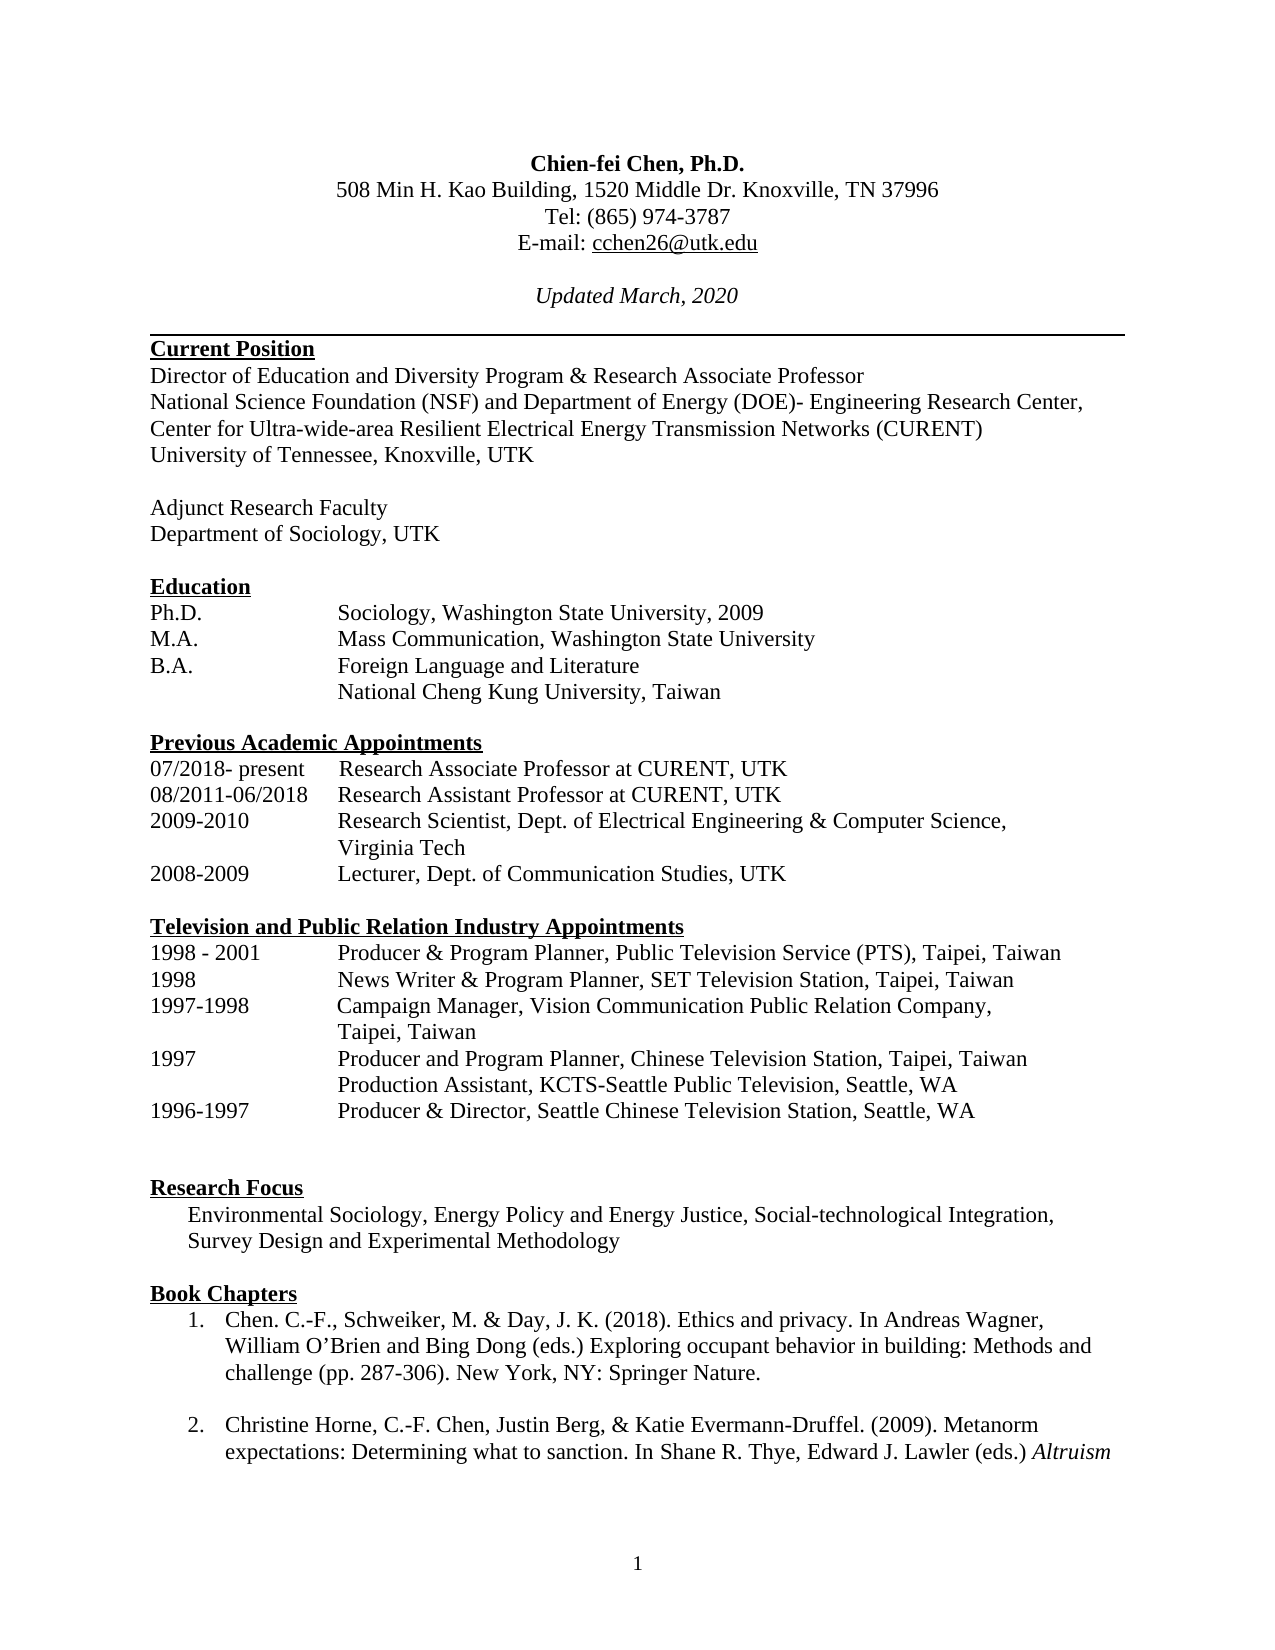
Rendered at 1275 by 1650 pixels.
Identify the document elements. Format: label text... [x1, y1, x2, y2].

text Taipei, Taiwan [150, 1018, 1125, 1045]
text 1998 - 2001 Producer & Program Planner, Public Television Service (PTS), Taipei, Taiwan [150, 939, 1125, 966]
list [187, 1411, 1125, 1464]
subtitle Tel: (865) 974-3787 [150, 203, 1125, 229]
text National Science Foundation (NSF) and Department of Energy (DOE)- Engineering Research Center, Center for Ultra-wide-area Resilient Electrical Energy Transmission Networks (CURENT) [150, 388, 1125, 441]
subtitle Updated March, 2020 [150, 282, 1125, 308]
text 1997-1998 Campaign Manager, Vision Communication Public Relation Company, [150, 992, 1125, 1018]
subtitle Education [150, 573, 1125, 599]
subtitle Previous Academic Appointments [150, 728, 1125, 755]
text National Cheng Kung University, Taiwan [150, 678, 1125, 704]
subtitle Research Focus [150, 1174, 1125, 1201]
text 1996-1997 Producer & Director, Seattle Chinese Television Station, Seattle, WA [150, 1097, 1125, 1124]
list Chen. C.-F., Schweiker, M. & Day, J. K. (2018). Ethics and privacy. In Andreas Wagner, William O’Brien and Bing Dong (eds.) Exploring occupant behavior in building: Methods and challenge (pp. 287-306). New York, NY: Springer Nature. [187, 1306, 1125, 1385]
subtitle Current Position [150, 336, 1125, 362]
text Book Chapters [150, 1280, 1125, 1306]
text 07/2018- present Research Associate Professor at CURENT, UTK [150, 755, 1125, 781]
text 2008-2009 Lecturer, Dept. of Communication Studies, UTK [150, 860, 1125, 887]
text 1997 Producer and Program Planner, Chinese Television Station, Taipei, Taiwan [150, 1045, 1125, 1071]
subtitle Environmental Sociology, Energy Policy and Energy Justice, Social-technological Integration, Survey Design and Experimental Methodology [187, 1201, 1125, 1253]
text Department of Sociology, UTK [150, 520, 1125, 546]
text Adjunct Research Faculty [150, 494, 1125, 520]
text M.A. Mass Communication, Washington State University [150, 625, 1125, 652]
subtitle Television and Public Relation Industry Appointments [150, 913, 1125, 939]
text Production Assistant, KCTS-Seattle Public Television, Seattle, WA [150, 1071, 1125, 1097]
text Ph.D. Sociology, Washington State University, 2009 [150, 599, 1125, 625]
text 1998 News Writer & Program Planner, SET Television Station, Taipei, Taiwan [150, 966, 1125, 992]
text B.A. Foreign Language and Literature [150, 652, 1125, 678]
subtitle Chien-fei Chen, Ph.D. [150, 150, 1125, 176]
subtitle 508 Min H. Kao Building, 1520 Middle Dr. Knoxville, TN 37996 [150, 176, 1125, 203]
text University of Tennessee, Knoxville, UTK [150, 441, 1125, 467]
text 2009-2010 Research Scientist, Dept. of Electrical Engineering & Computer Science, [150, 808, 1125, 834]
subtitle E-mail: cchen26@utk.edu [150, 229, 1125, 255]
text Director of Education and Diversity Program & Research Associate Professor [150, 362, 1125, 388]
text 08/2011-06/2018 Research Assistant Professor at CURENT, UTK [150, 781, 1125, 808]
text Virginia Tech [150, 834, 1125, 860]
